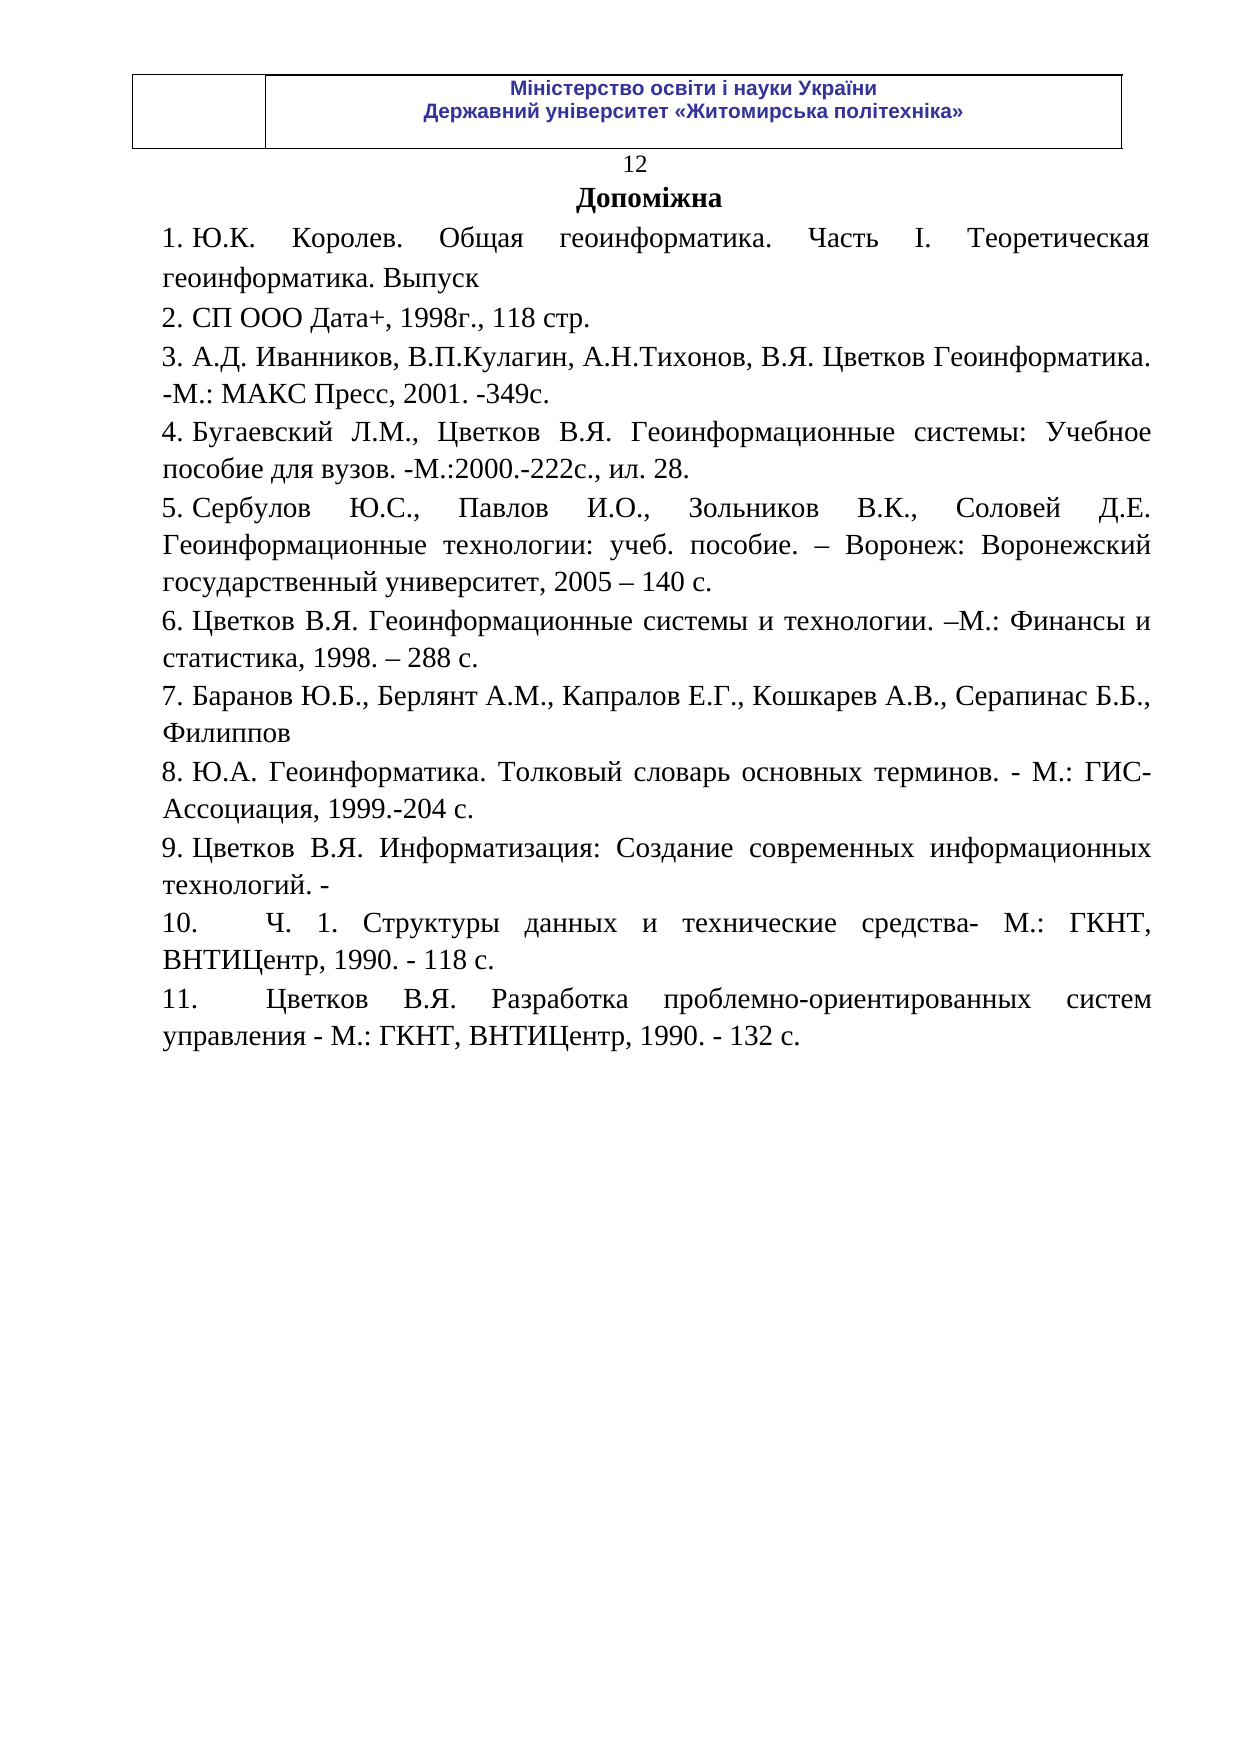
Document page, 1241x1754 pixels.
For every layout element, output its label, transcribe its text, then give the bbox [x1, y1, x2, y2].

list А.Д. Иванников, В.П.Кулагин, А.Н.Тихонов, В.Я. Цветков Геоинформатика. -М.: МАКС Пресс, 2001. -349с. [161, 339, 1152, 409]
list Сербулов Ю.С., Павлов И.О., Зольников В.К., Соловей Д.Е. Геоинформационные технологии: учеб. пособие. – Воронеж: Воронежский государственный университет, 2005 – 140 с. [161, 490, 1152, 598]
list Баранов Ю.Б., Берлянт А.М., Капралов Е.Г., Кошкарев А.В., Серапинас Б.Б., Филиппов [161, 678, 1152, 749]
list Ю.К. Королев. Общая геоинформатика. Часть І. Теоретическая геоинформатика. Выпуск [161, 221, 1150, 294]
list СП ООО Дата+, 1998г., 118 стр. [161, 300, 1152, 334]
list Ч. 1. Структуры данных и технические средства- М.: ГКНТ, ВНТИЦентр, 1990. - 118 с. [161, 905, 1152, 976]
list Цветков В.Я. Разработка проблемно-ориентированных систем управления - М.: ГКНТ, ВНТИЦентр, 1990. - 132 с. [161, 981, 1152, 1052]
list Ю.А. Геоинформатика. Толковый словарь основных терминов. - М.: ГИС-Ассоциация, 1999.-204 с. [161, 754, 1152, 825]
list Бугаевский Л.М., Цветков В.Я. Геоинформационные системы: Учебное пособие для вузов. -М.:2000.-222с., ил. 28. [161, 414, 1152, 485]
list Цветков В.Я. Информатизация: Создание современных информационных технологий. - [161, 830, 1152, 900]
text Допоміжна [148, 181, 1150, 214]
list Цветков В.Я. Геоинформационные системы и технологии. –М.: Финансы и статистика, 1998. – 288 с. [161, 603, 1152, 673]
